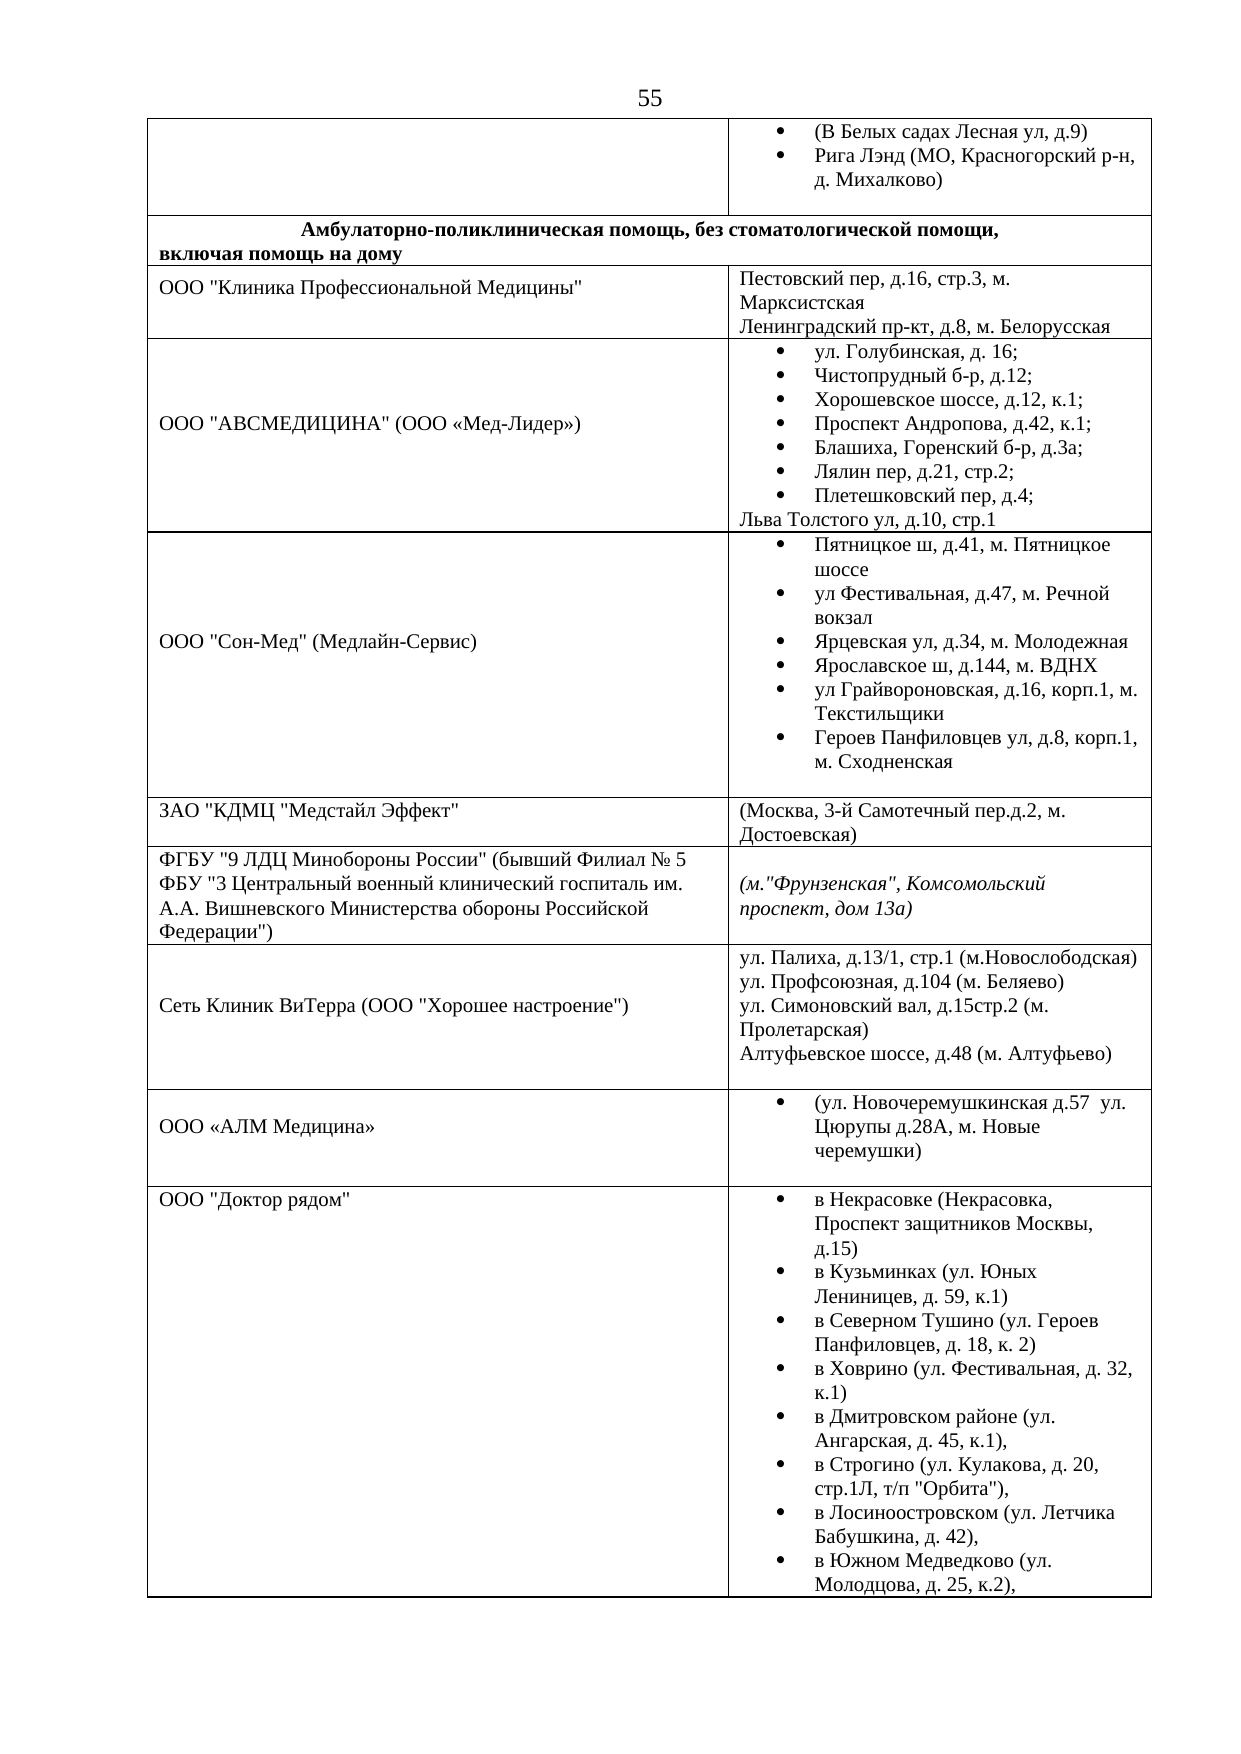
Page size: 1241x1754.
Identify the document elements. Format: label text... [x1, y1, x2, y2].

table_cell ООО "Сон-Мед" (Медлайн-Сервис) [148, 533, 728, 797]
table_cell Сеть Клиник ВиТерра (ООО "Хорошее настроение") [148, 945, 728, 1089]
table_cell ул. Палиха, д.13/1, стр.1 (м.Новослободская) ул. Профсоюзная, д.104 (м. Беляево) ул. Симоновский вал, д.15стр.2 (м. Пролетарская) Алтуфьевское шоссе, д.48 (м. Алтуфьево) [729, 945, 1151, 1089]
table_cell ООО "Клиника Профессиональной Медицины" [148, 266, 728, 338]
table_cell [148, 119, 728, 215]
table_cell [729, 1187, 1151, 1596]
table_cell ул. Голубинская, д. 16; Чистопрудный б-р, д.12; Хорошевское шоссе, д.12, к.1; Проспект Андропова, д.42, к.1; Блашиха, Горенский б-р, д.3а; Лялин пер, д.21, стр.2; Плетешковский пер, д.4; Льва Толстого ул, д.10, стр.1 [729, 339, 1151, 531]
table_cell Пятницкое ш, д.41, м. Пятницкое шоссе ул Фестивальная, д.47, м. Речной вокзал Ярцевская ул, д.34, м. Молодежная Ярославское ш, д.144, м. ВДНХ ул Грайвороновская, д.16, корп.1, м. Текстильщики Героев Панфиловцев ул, д.8, корп.1, м. Сходненская [729, 533, 1151, 797]
table_cell ФГБУ "9 ЛДЦ Минобороны России" (бывший Филиал № 5 ФБУ "3 Центральный военный клинический госпиталь им. А.А. Вишневского Министерства обороны Российской Федерации") [148, 847, 728, 943]
table_cell Пестовский пер, д.16, стр.3, м. Марксистская Ленинградский пр-кт, д.8, м. Белорусская [729, 266, 1151, 338]
table_cell ООО "Доктор рядом" [148, 1187, 728, 1596]
table_cell (м."Фрунзенская", Комсомольский проспект, дом 13а) [729, 847, 1151, 943]
table_cell (ул. Новочеремушкинская д.57 ул. Цюрупы д.28А, м. Новые черемушки) [729, 1090, 1151, 1186]
table_cell ЗАО "КДМЦ "Медстайл Эффект" [148, 798, 728, 846]
table_cell Амбулаторно-поликлиническая помощь, без стоматологической помощи, включая помощь на дому [148, 216, 1151, 264]
table_cell (Москва, 3-й Самотечный пер.д.2, м. Достоевская) [729, 798, 1151, 846]
table_cell ООО «АЛМ Медицина» [148, 1090, 728, 1186]
table_cell ООО "АВСМЕДИЦИНА" (ООО «Мед-Лидер») [148, 339, 728, 531]
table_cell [729, 119, 1151, 215]
